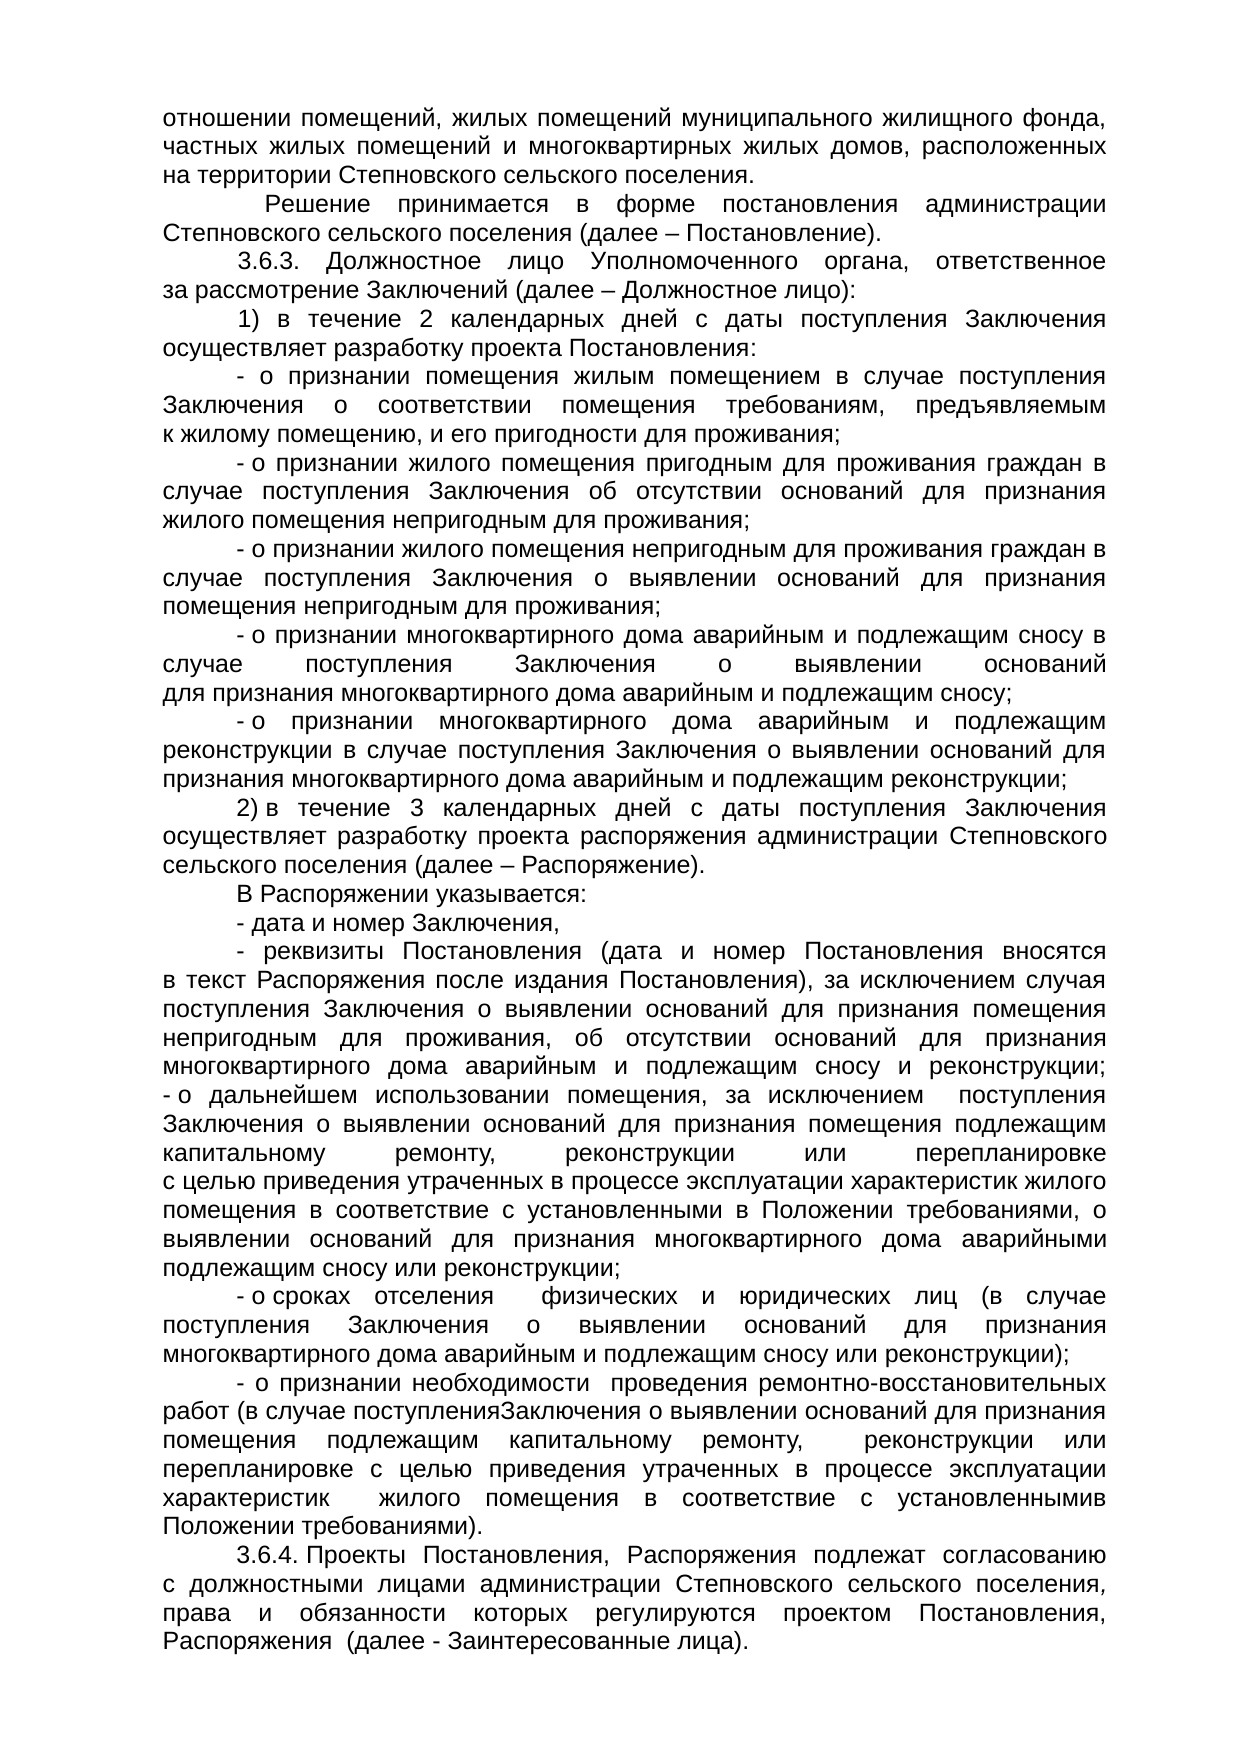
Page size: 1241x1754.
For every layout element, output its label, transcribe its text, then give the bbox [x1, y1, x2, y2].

text - о признании жилого помещения непригодным для проживания граждан в случае поступления Заключения о выявлении оснований для признания помещения непригодным для проживания; [162, 534, 1107, 620]
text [162, 102, 1107, 189]
text - о признании жилого помещения пригодным для проживания граждан в случае поступления Заключения об отсутствии оснований для признания жилого помещения непригодным для проживания; [162, 447, 1107, 534]
text 3.6.4. Проекты Постановления, Распоряжения подлежат согласованию с должностными лицами администрации Степновского сельского поселения, права и обязанности которых регулируются проектом Постановления, Распоряжения (далее - Заинтересованные лица). [162, 1540, 1107, 1655]
text - реквизиты Постановления (дата и номер Постановления вносятся в текст Распоряжения после издания Постановления), за исключением случая поступления Заключения о выявлении оснований для признания помещения непригодным для проживания, об отсутствии оснований для признания многоквартирного дома аварийным и подлежащим сносу и реконструкции; - о дальнейшем использовании помещения, за исключением поступления Заключения о выявлении оснований для признания помещения подлежащим капитальному ремонту, реконструкции или перепланировке с целью приведения утраченных в процессе эксплуатации характеристик жилого помещения в соответствие с установленными в Положении требованиями, о выявлении оснований для признания многоквартирного дома аварийными подлежащим сносу или реконструкции; [162, 936, 1107, 1281]
text В Распоряжении указывается: [162, 879, 1107, 907]
text Решение принимается в форме постановления администрации Степновского сельского поселения (далее – Постановление). [162, 189, 1107, 246]
text - о признании необходимости проведения ремонтно-восстановительных работ (в случае поступленияЗаключения о выявлении оснований для признания помещения подлежащим капитальному ремонту, реконструкции или перепланировке с целью приведения утраченных в процессе эксплуатации характеристик жилого помещения в соответствие с установленнымив Положении требованиями). [162, 1367, 1107, 1540]
text - о признании помещения жилым помещением в случае поступления Заключения о соответствии помещения требованиям, предъявляемым к жилому помещению, и его пригодности для проживания; [162, 361, 1107, 447]
text - дата и номер Заключения, [162, 907, 1107, 936]
text - о сроках отселения физических и юридических лиц (в случае поступления Заключения о выявлении оснований для признания многоквартирного дома аварийным и подлежащим сносу или реконструкции); [162, 1281, 1107, 1367]
text 2) в течение 3 календарных дней с даты поступления Заключения осуществляет разработку проекта распоряжения администрации Степновского сельского поселения (далее – Распоряжение). [162, 792, 1107, 879]
text - о признании многоквартирного дома аварийным и подлежащим реконструкции в случае поступления Заключения о выявлении оснований для признания многоквартирного дома аварийным и подлежащим реконструкции; [162, 706, 1107, 792]
text 1) в течение 2 календарных дней с даты поступления Заключения осуществляет разработку проекта Постановления: [162, 304, 1107, 361]
text - о признании многоквартирного дома аварийным и подлежащим сносу в случае поступления Заключения о выявлении оснований для признания многоквартирного дома аварийным и подлежащим сносу; [162, 620, 1107, 706]
text 3.6.3. Должностное лицо Уполномоченного органа, ответственное за рассмотрение Заключений (далее – Должностное лицо): [162, 246, 1107, 304]
